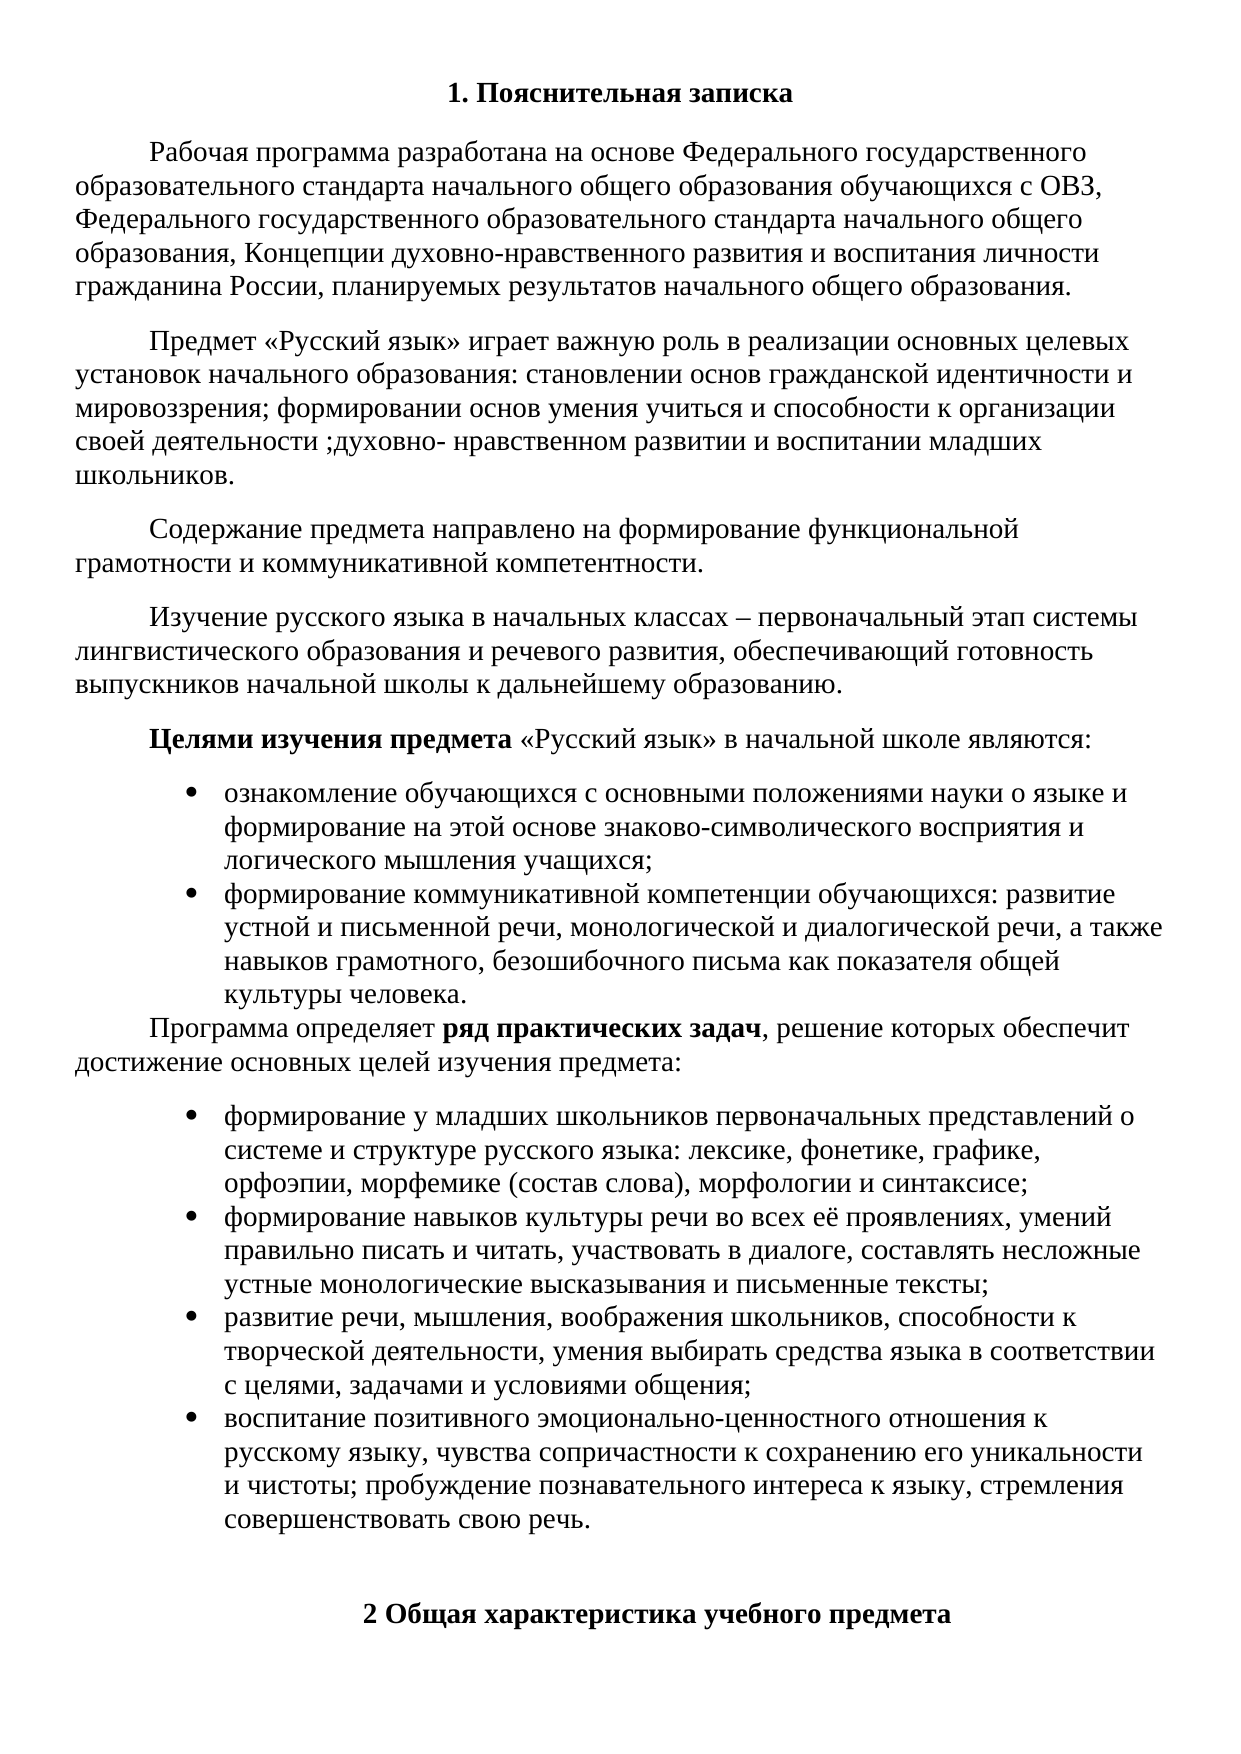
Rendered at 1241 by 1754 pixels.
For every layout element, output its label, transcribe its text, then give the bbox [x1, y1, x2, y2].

text Целями изучения предмета «Русский язык» в начальной школе являются: [75, 721, 1165, 754]
text Изучение русского языка в начальных классах – первоначальный этап системы лингвистического образования и речевого развития, обеспечивающий готовность выпускников начальной школы к дальнейшему образованию. [75, 599, 1165, 700]
text 2 Общая характеристика учебного предмета [75, 1596, 1165, 1630]
list формирование у младших школьников первоначальных представлений о системе и структуре русского языка: лексике, фонетике, графике, орфоэпии, морфемике (состав слова), морфологии и синтаксисе; [186, 1098, 1165, 1199]
text Рабочая программа разработана на основе Федерального государственного образовательного стандарта начального общего образования обучающихся с ОВЗ, Федерального государственного образовательного стандарта начального общего образования, Концепции духовно-нравственного развития и воспитания личности гражданина России, планируемых результатов начального общего образования. [75, 134, 1165, 302]
text Программа определяет ряд практических задач, решение которых обеспечит достижение основных целей изучения предмета: [75, 1010, 1165, 1077]
text Содержание предмета направлено на формирование функциональной грамотности и коммуникативной компетентности. [75, 511, 1165, 578]
list ознакомление обучающихся с основными положениями науки о языке и формирование на этой основе знаково-символического восприятия и логического мышления учащихся; [186, 775, 1165, 876]
text 1. Пояснительная записка [75, 75, 1165, 108]
list формирование навыков культуры речи во всех её проявлениях, умений правильно писать и читать, участвовать в диалоге, составлять несложные устные монологические высказывания и письменные тексты; [186, 1199, 1165, 1299]
text Предмет «Русский язык» играет важную роль в реализации основных целевых установок начального образования: становлении основ гражданской идентичности и мировоззрения; формировании основ умения учиться и способности к организации своей деятельности ;духовно- нравственном развитии и воспитании младших школьников. [75, 323, 1165, 491]
list развитие речи, мышления, воображения школьников, способности к творческой деятельности, умения выбирать средства языка в соответствии с целями, задачами и условиями общения; [186, 1299, 1165, 1400]
list воспитание позитивного эмоционально-ценностного отношения к русскому языку, чувства сопричастности к сохранению его уникальности и чистоты; пробуждение познавательного интереса к языку, стремления совершенствовать свою речь. [186, 1400, 1165, 1534]
list формирование коммуникативной компетенции обучающихся: развитие устной и письменной речи, монологической и диалогической речи, а также навыков грамотного, безошибочного письма как показателя общей культуры человека. [186, 876, 1165, 1010]
